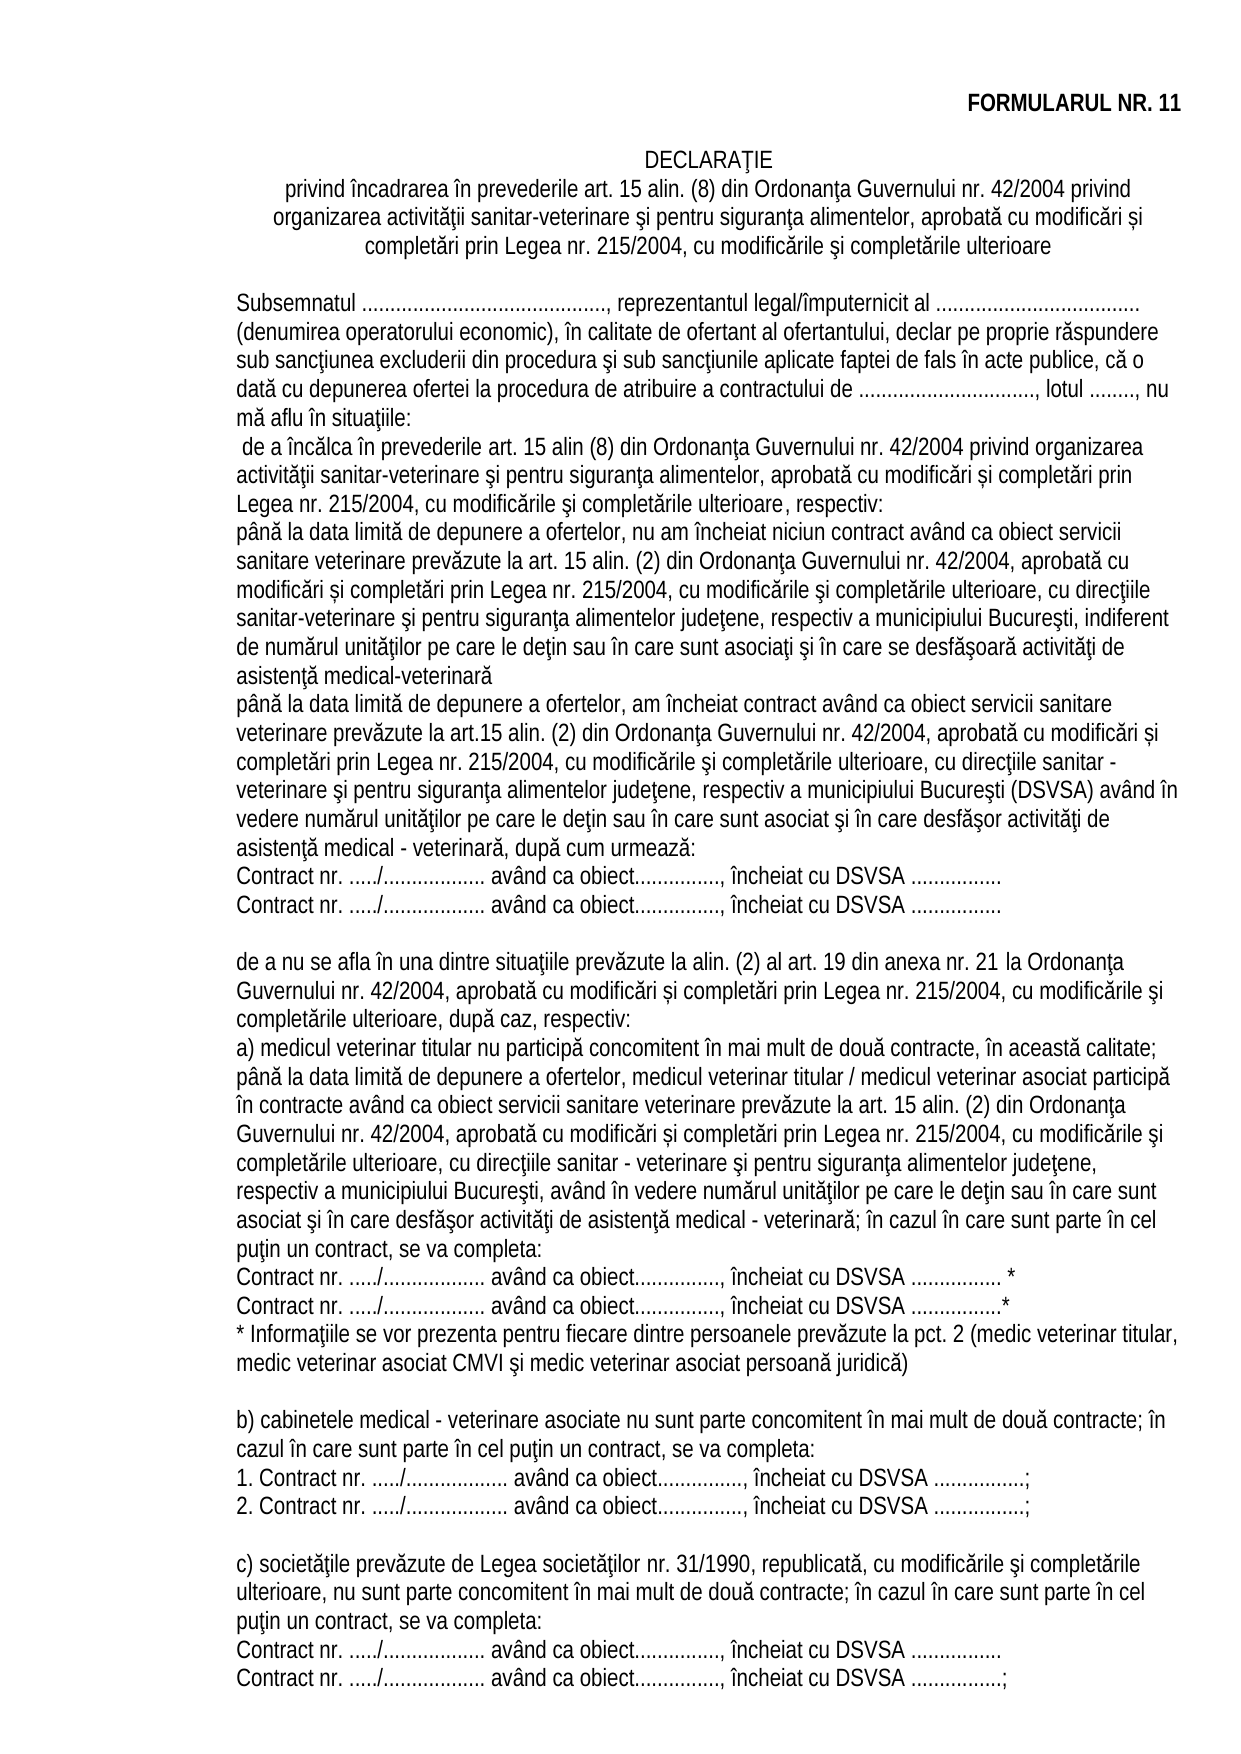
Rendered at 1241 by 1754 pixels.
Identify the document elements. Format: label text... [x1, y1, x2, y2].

text privind încadrarea în prevederile art. 15 alin. (8) din Ordonanţa Guvernului nr. 42/2004 privind organizarea activităţii sanitar-veterinare şi pentru siguranţa alimentelor, aprobată cu modificări și completări prin Legea nr. 215/2004, cu modificările şi completările ulterioare [236, 174, 1181, 259]
text Contract nr. ...../.................. având ca obiect..............., încheiat cu DSVSA ................ [236, 861, 1181, 890]
text a) medicul veterinar titular nu participă concomitent în mai mult de două contracte, în această calitate; până la data limită de depunere a ofertelor, medicul veterinar titular / medicul veterinar asociat participă în contracte având ca obiect servicii sanitare veterinare prevăzute la art. 15 alin. (2) din Ordonanţa Guvernului nr. 42/2004, aprobată cu modificări și completări prin Legea nr. 215/2004, cu modificările şi completările ulterioare, cu direcţiile sanitar - veterinare şi pentru siguranţa alimentelor judeţene, respectiv a municipiului Bucureşti, având în vedere numărul unităţilor pe care le deţin sau în care sunt asociat şi în care desfăşor activităţi de asistenţă medical - veterinară; în cazul în care sunt parte în cel puţin un contract, se va completa: [236, 1033, 1181, 1262]
text Contract nr. ...../.................. având ca obiect..............., încheiat cu DSVSA ................; [236, 1663, 1181, 1692]
text Contract nr. ...../.................. având ca obiect..............., încheiat cu DSVSA ................ [236, 890, 1181, 918]
text 1. Contract nr. ...../.................. având ca obiect..............., încheiat cu DSVSA ................; [236, 1463, 1181, 1491]
text Subsemnatul ..........................................., reprezentantul legal/împuternicit al .................................... (denumirea operatorului economic), în calitate de ofertant al ofertantului, declar pe proprie răspundere sub sancţiunea excluderii din procedura şi sub sancţiunile aplicate faptei de fals în acte publice, că o dată cu depunerea ofertei la procedura de atribuire a contractului de ..............................., lotul ........, nu mă aflu în situaţiile: [236, 288, 1181, 431]
text până la data limită de depunere a ofertelor, am încheiat contract având ca obiect servicii sanitare veterinare prevăzute la art.15 alin. (2) din Ordonanţa Guvernului nr. 42/2004, aprobată cu modificări și completări prin Legea nr. 215/2004, cu modificările şi completările ulterioare, cu direcţiile sanitar - veterinare şi pentru siguranţa alimentelor judeţene, respectiv a municipiului Bucureşti (DSVSA) având în vedere numărul unităţilor pe care le deţin sau în care sunt asociat şi în care desfăşor activităţi de asistenţă medical - veterinară, după cum urmează: [236, 689, 1181, 861]
text până la data limită de depunere a ofertelor, nu am încheiat niciun contract având ca obiect servicii sanitare veterinare prevăzute la art. 15 alin. (2) din Ordonanţa Guvernului nr. 42/2004, aprobată cu modificări și completări prin Legea nr. 215/2004, cu modificările şi completările ulterioare, cu direcţiile sanitar-veterinare şi pentru siguranţa alimentelor judeţene, respectiv a municipiului Bucureşti, indiferent de numărul unităţilor pe care le deţin sau în care sunt asociaţi şi în care se desfăşoară activităţi de asistenţă medical-veterinară [236, 517, 1181, 689]
text 2. Contract nr. ...../.................. având ca obiect..............., încheiat cu DSVSA ................; [236, 1491, 1181, 1520]
text FORMULARUL NR. 11 [236, 88, 1181, 116]
text c) societăţile prevăzute de Legea societăţilor nr. 31/1990, republicată, cu modificările şi completările ulterioare, nu sunt parte concomitent în mai mult de două contracte; în cazul în care sunt parte în cel puţin un contract, se va completa: [236, 1549, 1181, 1634]
text Contract nr. ...../.................. având ca obiect..............., încheiat cu DSVSA ................ [236, 1634, 1181, 1663]
text de a nu se afla în una dintre situaţiile prevăzute la alin. (2) al art. 19 din anexa nr. 21 la Ordonanţa Guvernului nr. 42/2004, aprobată cu modificări și completări prin Legea nr. 215/2004, cu modificările şi completările ulterioare, după caz, respectiv: [236, 947, 1181, 1033]
text b) cabinetele medical - veterinare asociate nu sunt parte concomitent în mai mult de două contracte; în cazul în care sunt parte în cel puţin un contract, se va completa: [236, 1405, 1181, 1463]
text DECLARAŢIE [236, 145, 1181, 174]
text Contract nr. ...../.................. având ca obiect..............., încheiat cu DSVSA ................* [236, 1291, 1181, 1319]
text de a încălca în prevederile art. 15 alin (8) din Ordonanţa Guvernului nr. 42/2004 privind organizarea activităţii sanitar-veterinare şi pentru siguranţa alimentelor, aprobată cu modificări și completări prin Legea nr. 215/2004, cu modificările şi completările ulterioare, respectiv: [236, 431, 1181, 517]
text Contract nr. ...../.................. având ca obiect..............., încheiat cu DSVSA ................ * [236, 1262, 1181, 1291]
text * Informaţiile se vor prezenta pentru fiecare dintre persoanele prevăzute la pct. 2 (medic veterinar titular, medic veterinar asociat CMVI şi medic veterinar asociat persoană juridică) [236, 1319, 1181, 1377]
